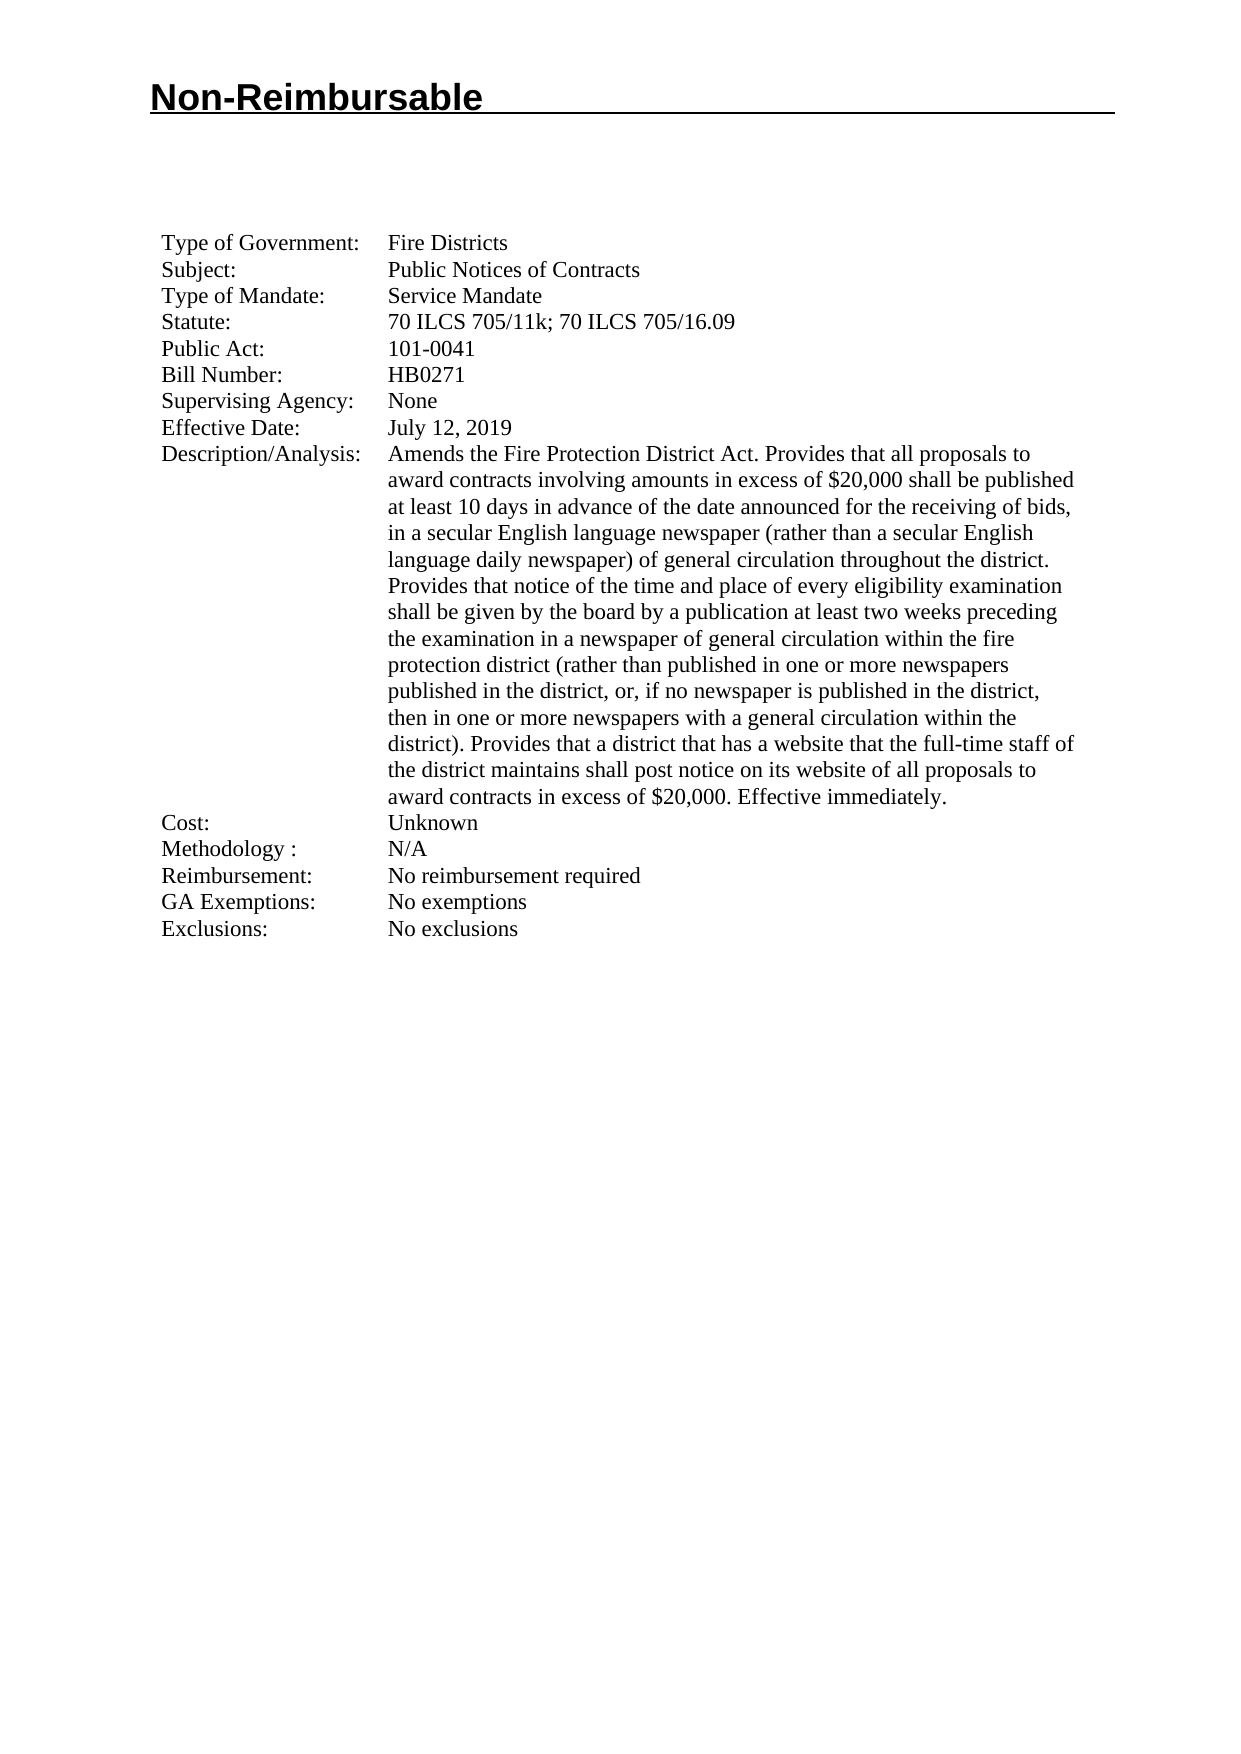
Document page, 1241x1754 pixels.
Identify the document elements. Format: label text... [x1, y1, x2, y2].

table_cell HB0271 [376, 361, 1090, 387]
table_header Fire Districts [376, 203, 1090, 256]
table_cell Unknown [376, 809, 1090, 836]
table_cell Description/Analysis: [150, 440, 376, 809]
table_cell July 12, 2019 [376, 414, 1090, 440]
table_cell Exclusions: [150, 915, 376, 941]
table_cell Service Mandate [376, 282, 1090, 308]
table_cell No exclusions [376, 915, 1090, 941]
table_cell Reimbursement: [150, 862, 376, 888]
table_cell Supervising Agency: [150, 388, 376, 414]
table_cell Cost: [150, 809, 376, 836]
table_header Type of Government: [150, 203, 376, 256]
table_cell Public Notices of Contracts [376, 256, 1090, 282]
table_cell No reimbursement required [376, 862, 1090, 888]
table_cell Subject: [150, 256, 376, 282]
table_cell Methodology : [150, 836, 376, 862]
table_cell No exemptions [376, 888, 1090, 914]
table_cell None [376, 388, 1090, 414]
table_cell Statute: [150, 309, 376, 335]
table_cell N/A [376, 836, 1090, 862]
table_cell 70 ILCS 705/11k; 70 ILCS 705/16.09 [376, 309, 1090, 335]
table_cell Bill Number: [150, 361, 376, 387]
table_cell Amends the Fire Protection District Act. Provides that all proposals to award contracts involving amounts in excess of $20,000 shall be published at least 10 days in advance of the date announced for the receiving of bids, in a secular English language newspaper (rather than a secular English language daily newspaper) of general circulation throughout the district. Provides that notice of the time and place of every eligibility examination shall be given by the board by a publication at least two weeks preceding the examination in a newspaper of general circulation within the fire protection district (rather than published in one or more newspapers published in the district, or, if no newspaper is published in the district, then in one or more newspapers with a general circulation within the district). Provides that a district that has a website that the full-time staff of the district maintains shall post notice on its website of all proposals to award contracts in excess of $20,000. Effective immediately. [376, 440, 1090, 809]
table_cell Type of Mandate: [150, 282, 376, 308]
table_cell Public Act: [150, 335, 376, 361]
table_cell 101-0041 [376, 335, 1090, 361]
table_cell Effective Date: [150, 414, 376, 440]
table_cell GA Exemptions: [150, 888, 376, 914]
